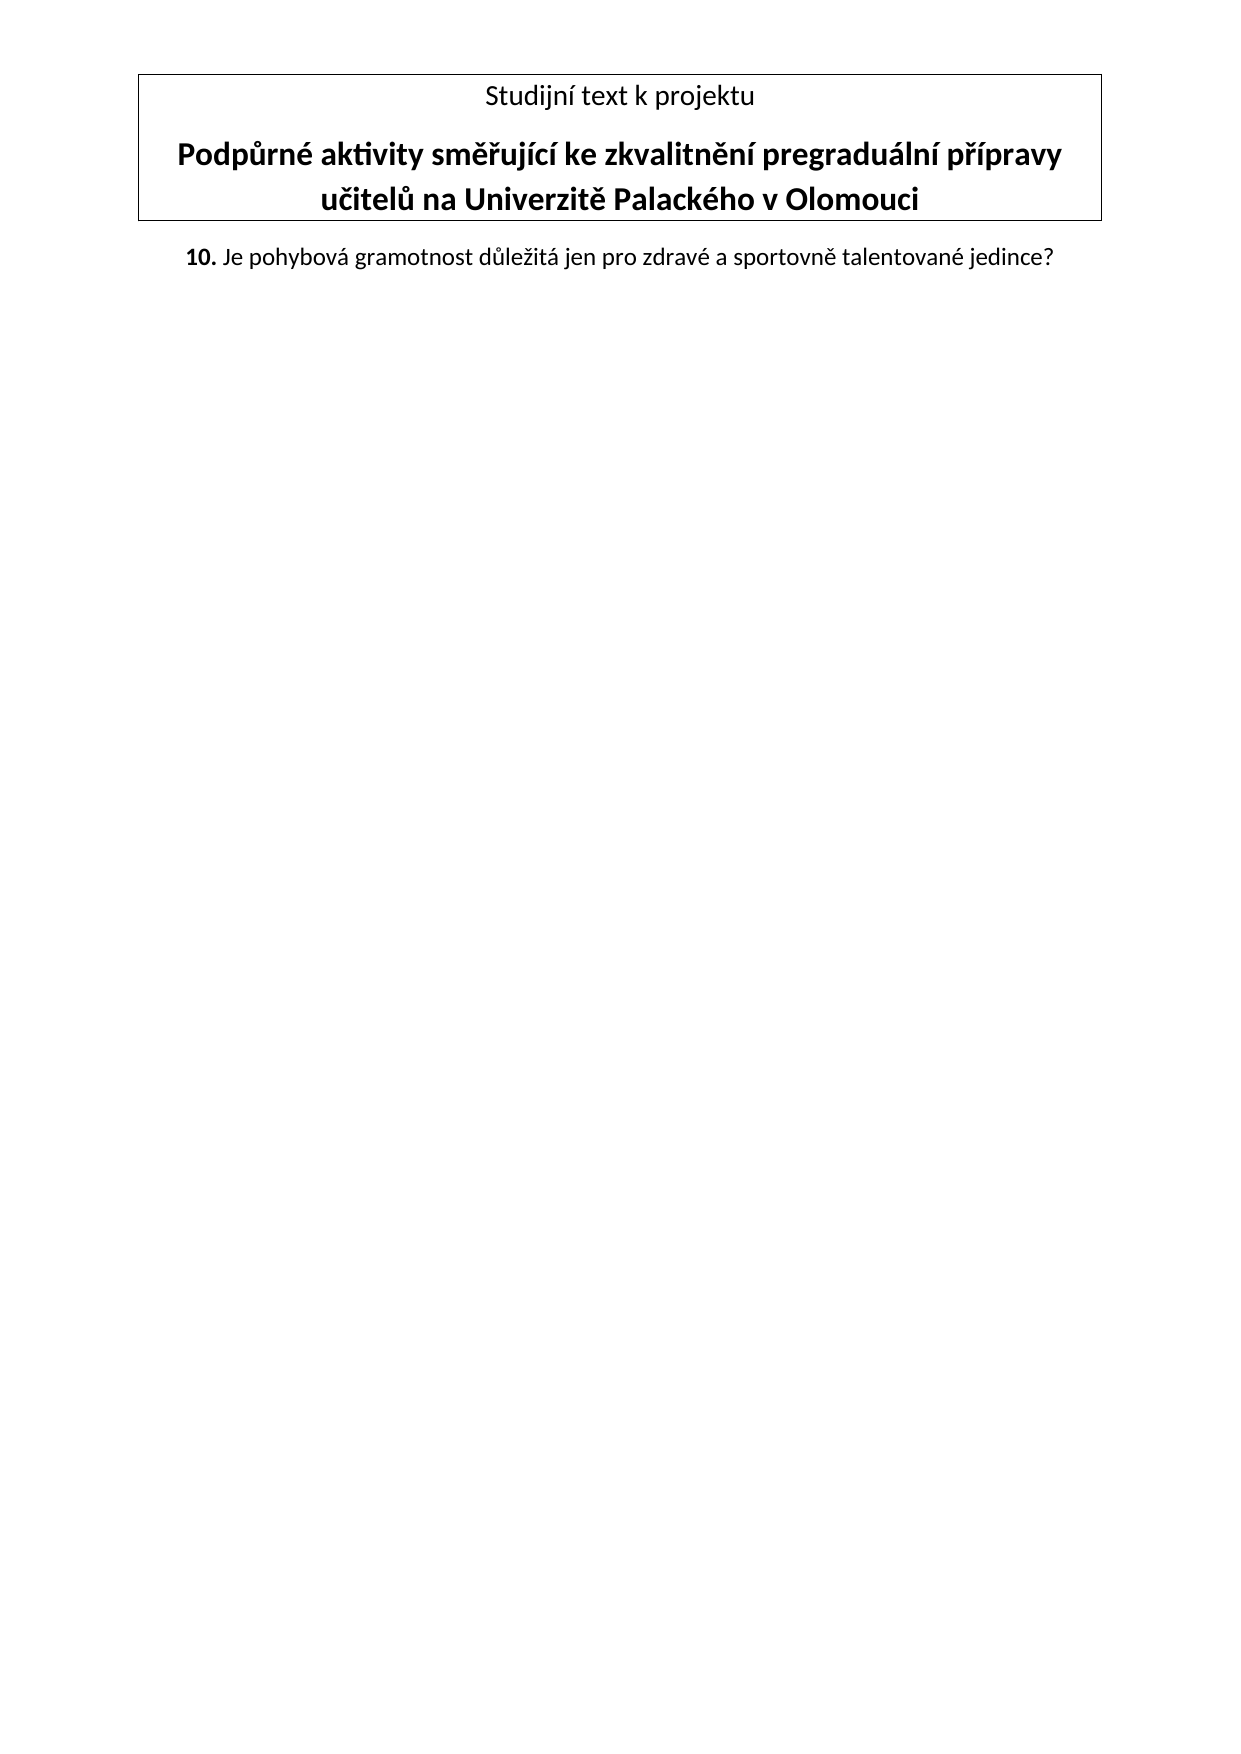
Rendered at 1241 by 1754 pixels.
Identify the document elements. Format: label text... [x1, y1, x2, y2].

list Je pohybová gramotnost důležitá jen pro zdravé a sportovně talentované jedince? [185, 241, 1093, 271]
